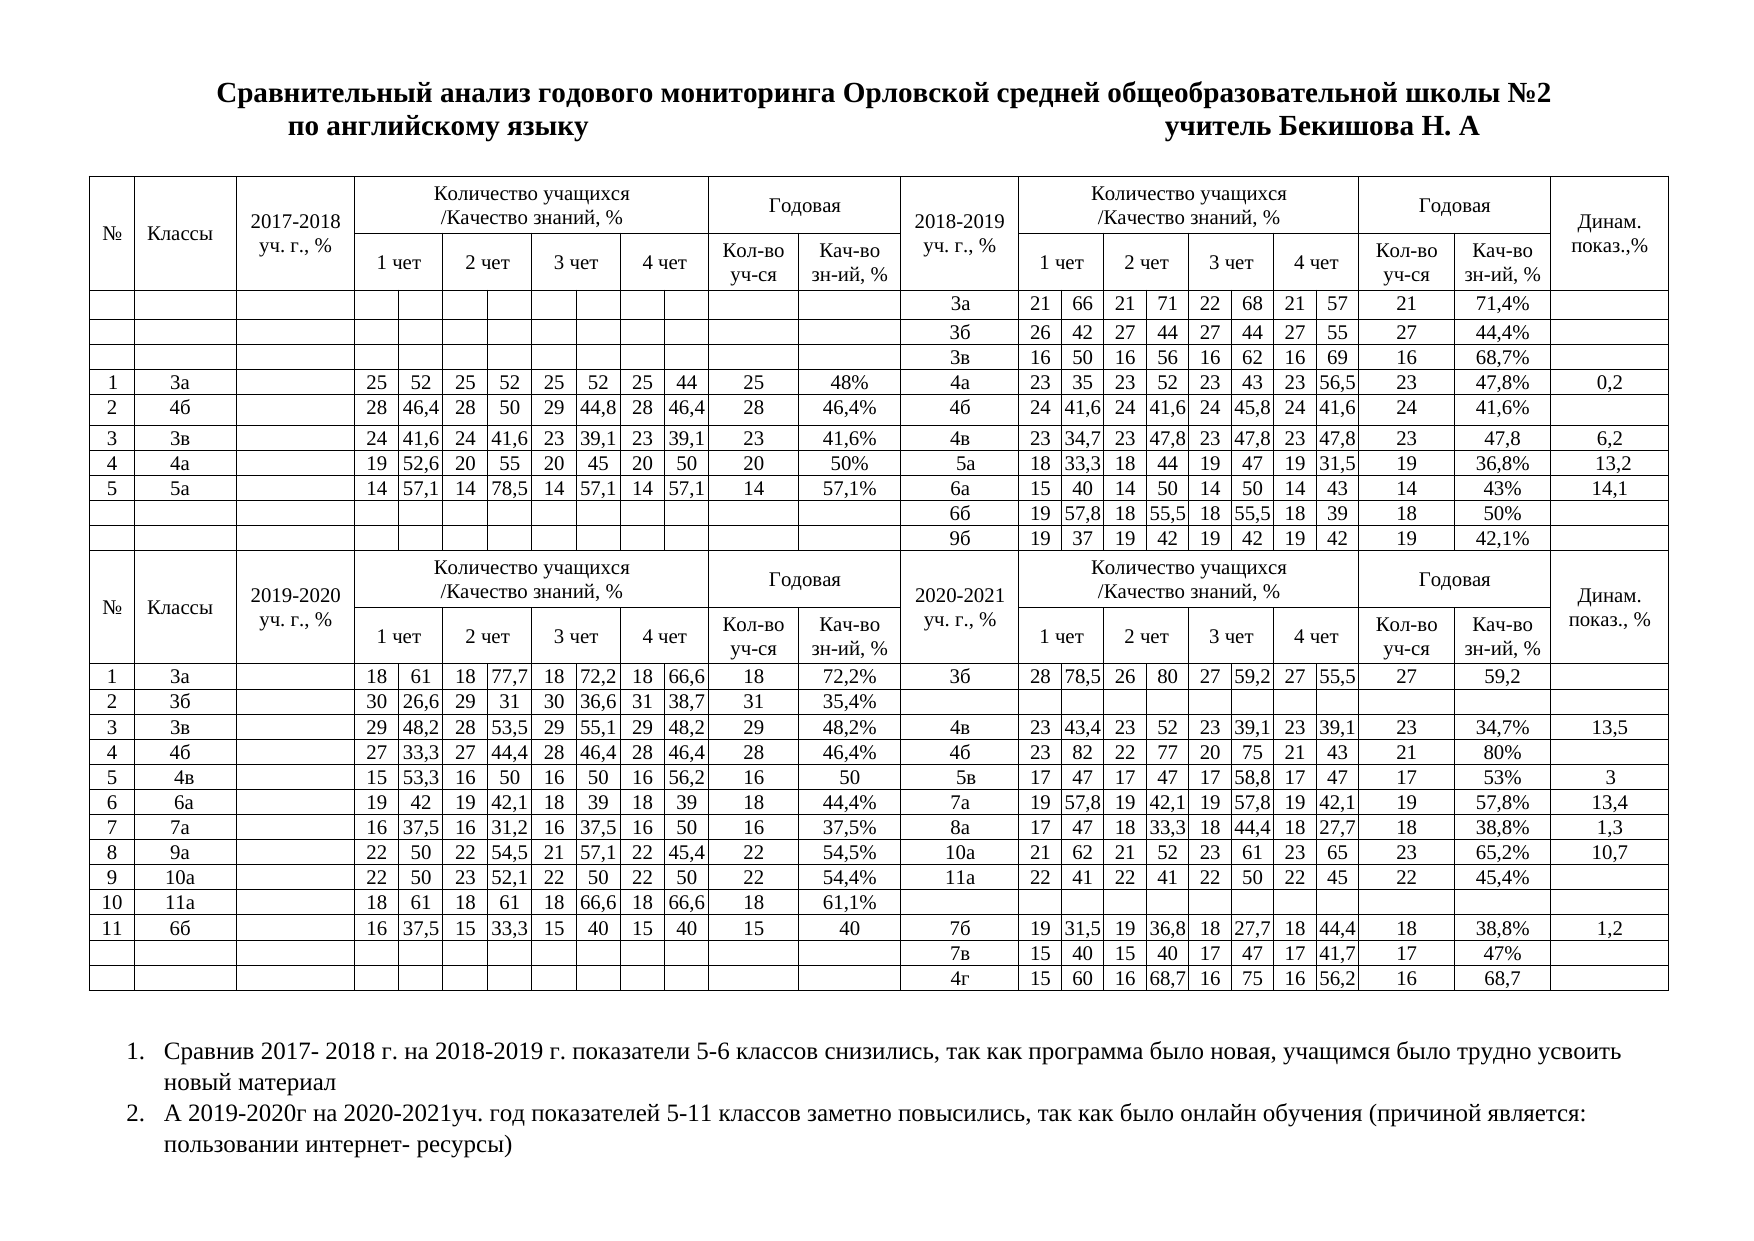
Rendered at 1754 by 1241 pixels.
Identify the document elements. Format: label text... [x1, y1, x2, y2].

table_cell 52 [488, 370, 531, 394]
table_cell [621, 966, 664, 990]
table_cell [799, 501, 900, 525]
table_cell 18 [709, 790, 798, 814]
table_cell 37,5% [799, 815, 900, 839]
table_cell 13,2 [1551, 451, 1668, 475]
table_cell 28 [355, 395, 398, 425]
table_cell 3 [1551, 765, 1668, 789]
table_cell [1274, 690, 1316, 713]
table_cell 34,7 [1062, 426, 1103, 450]
table_cell 6б [901, 501, 1018, 525]
table_cell 24 [1274, 395, 1316, 425]
table_cell 31 [488, 690, 531, 713]
table_cell 21 [1104, 291, 1146, 319]
table_cell 17 [1274, 765, 1316, 789]
table_cell 46,4 [665, 740, 708, 764]
table_cell 16 [1359, 966, 1454, 990]
table_header Классы [135, 177, 236, 289]
table_cell 50 [577, 865, 620, 889]
table_cell 18 [443, 664, 487, 688]
table_cell 22 [443, 840, 487, 864]
table_cell 61 [488, 890, 531, 914]
table_cell 23 [1104, 370, 1146, 394]
table_cell 6а [135, 790, 236, 814]
table_cell 82 [1062, 740, 1103, 764]
table_cell 37,5 [399, 915, 442, 939]
table_cell 48,2% [799, 715, 900, 739]
table_cell 27 [1359, 320, 1454, 344]
table_cell 77 [1147, 740, 1188, 764]
table_cell Кол-во уч-ся [1359, 234, 1454, 289]
table_cell 27 [1104, 320, 1146, 344]
table_cell 33,3 [1062, 451, 1103, 475]
table_cell 4б [901, 740, 1018, 764]
table_cell 57,1% [799, 476, 900, 500]
table_cell 3 чет [532, 608, 620, 663]
table_cell 16 [1104, 345, 1146, 369]
table_cell 18 [1019, 451, 1061, 475]
table_cell 19 [1104, 790, 1146, 814]
table_cell 36,8 [1147, 915, 1188, 939]
table_cell 5в [901, 765, 1018, 789]
text Сравнительный анализ годового мониторинга Орловской средней общеобразовательной школы №2 по английскому языку учитель Бекишова Н. А [89, 75, 1679, 142]
table_cell 7в [901, 941, 1018, 964]
table_cell [135, 501, 236, 525]
table_cell [1551, 941, 1668, 964]
table_cell 38,7 [665, 690, 708, 713]
table_cell [237, 320, 354, 344]
table_cell 42 [1232, 526, 1273, 550]
table_cell [621, 526, 664, 550]
table_cell Количество учащихся /Качество знаний, % [355, 551, 708, 607]
table_cell 48,2 [399, 715, 442, 739]
table_cell 31,5 [1062, 915, 1103, 939]
table_cell 18 [1359, 501, 1454, 525]
table_cell 18 [1104, 815, 1146, 839]
table_cell 15 [443, 915, 487, 939]
table_cell 18 [621, 664, 664, 688]
table_cell 69 [1317, 345, 1358, 369]
table_cell 4б [135, 395, 236, 425]
table_cell [532, 941, 576, 964]
table_cell 47 [1147, 765, 1188, 789]
table_cell [799, 966, 900, 990]
table_cell 4б [901, 395, 1018, 425]
table_cell 18 [1104, 501, 1146, 525]
table_cell 19 [355, 451, 398, 475]
table_cell 22 [1274, 865, 1316, 889]
table_cell 46,4 [665, 395, 708, 425]
table_cell 27 [1189, 664, 1231, 688]
table_cell [135, 966, 236, 990]
table_cell 23 [1019, 715, 1061, 739]
table_cell 57,1 [577, 840, 620, 864]
table_cell 22 [1189, 291, 1231, 319]
table_cell 17 [1019, 765, 1061, 789]
table_cell [488, 291, 531, 319]
table_cell [237, 941, 354, 964]
table_cell 3 чет [532, 234, 620, 289]
table_cell 46,4 [577, 740, 620, 764]
table_cell [237, 291, 354, 319]
table_cell [1147, 690, 1188, 713]
table_cell 19 [1359, 790, 1454, 814]
table_cell [443, 345, 487, 369]
table_cell 44 [1147, 451, 1188, 475]
table_cell 21 [1019, 840, 1061, 864]
table_cell 6 [90, 790, 134, 814]
table_cell 72,2 [577, 664, 620, 688]
table_cell 29 [443, 690, 487, 713]
table_cell 78,5 [488, 476, 531, 500]
table_header № [90, 177, 134, 289]
table_cell 33,3 [1147, 815, 1188, 839]
table_cell 50% [1455, 501, 1550, 525]
table_cell 19 [1359, 526, 1454, 550]
table_cell 10а [135, 865, 236, 889]
table_cell [355, 526, 398, 550]
table_cell [1019, 690, 1061, 713]
table_cell 16 [1104, 966, 1146, 990]
table_cell 19 [1019, 915, 1061, 939]
table_cell 35,4% [799, 690, 900, 713]
table_cell 44,4% [799, 790, 900, 814]
table_cell 50 [488, 395, 531, 425]
table_cell Количество учащихся /Качество знаний, % [1019, 551, 1358, 607]
table_cell 25 [443, 370, 487, 394]
table_cell 14 [532, 476, 576, 500]
table_cell 27 [355, 740, 398, 764]
table_cell 3в [135, 426, 236, 450]
table_cell 23 [1359, 370, 1454, 394]
table_cell 39,1 [1317, 715, 1358, 739]
table_cell 75 [1232, 740, 1273, 764]
table_cell 26,6 [399, 690, 442, 713]
table_cell Кол-во уч-ся [709, 234, 798, 289]
table_cell [1019, 890, 1061, 914]
table_cell [1551, 320, 1668, 344]
table_cell 16 [1189, 966, 1231, 990]
table_cell 65 [1317, 840, 1358, 864]
table_cell 17 [1019, 815, 1061, 839]
table_cell 15 [709, 915, 798, 939]
table_cell 25 [355, 370, 398, 394]
table_cell [355, 345, 398, 369]
table_cell [665, 320, 708, 344]
table_cell 66,6 [665, 664, 708, 688]
table_cell 41,6 [1317, 395, 1358, 425]
table_cell 45,8 [1232, 395, 1273, 425]
table_cell 24 [443, 426, 487, 450]
table_cell 14 [355, 476, 398, 500]
table_cell 20 [443, 451, 487, 475]
table_cell 68,7 [1455, 966, 1550, 990]
table_cell 21 [1019, 291, 1061, 319]
table_cell 3 чет [1189, 608, 1273, 663]
table_cell 3а [135, 370, 236, 394]
table_cell 42 [399, 790, 442, 814]
table_cell [237, 345, 354, 369]
table_cell 47 [1062, 765, 1103, 789]
table_cell 19 [1019, 790, 1061, 814]
table_cell 50 [665, 865, 708, 889]
table_cell 47 [1232, 941, 1273, 964]
table_cell 57,1 [577, 476, 620, 500]
table_cell 18 [1359, 815, 1454, 839]
table_cell 1,2 [1551, 915, 1668, 939]
table_cell 2019-2020 уч. г., % [237, 551, 354, 663]
table_cell 57,1 [665, 476, 708, 500]
table_cell 33,3 [488, 915, 531, 939]
table_cell 0,2 [1551, 370, 1668, 394]
table_cell 58,8 [1232, 765, 1273, 789]
table_cell [1551, 526, 1668, 550]
table_cell 47 [1232, 451, 1273, 475]
table_cell 14 [709, 476, 798, 500]
table_cell 29 [532, 395, 576, 425]
table_cell 27 [443, 740, 487, 764]
table_cell [532, 345, 576, 369]
table_cell 26 [1104, 664, 1146, 688]
table_cell 55 [488, 451, 531, 475]
table_cell [237, 815, 354, 839]
table_cell [665, 291, 708, 319]
table_cell 16 [443, 815, 487, 839]
table_cell 18 [1359, 915, 1454, 939]
table_cell 28 [709, 740, 798, 764]
table_cell 3б [901, 320, 1018, 344]
table_cell [355, 320, 398, 344]
table_cell 23 [443, 865, 487, 889]
table_cell 61,1% [799, 890, 900, 914]
table_cell [237, 915, 354, 939]
table_cell 53,3 [399, 765, 442, 789]
table_cell 3 чет [1189, 234, 1273, 289]
table_cell 11а [901, 865, 1018, 889]
table_cell [901, 690, 1018, 713]
table_cell [1551, 345, 1668, 369]
table_cell 5 [90, 476, 134, 500]
table_cell [237, 840, 354, 864]
table_cell 24 [1019, 395, 1061, 425]
table_cell 50 [1232, 865, 1273, 889]
table_cell 28 [443, 395, 487, 425]
table_cell 9б [901, 526, 1018, 550]
table_cell 52 [577, 370, 620, 394]
table_cell 56,2 [665, 765, 708, 789]
table_cell 54,5 [488, 840, 531, 864]
table_cell 14 [1274, 476, 1316, 500]
table_cell 41,6% [1455, 395, 1550, 425]
table_cell 43 [1232, 370, 1273, 394]
table_cell 37 [1062, 526, 1103, 550]
table_cell 57,8 [1062, 501, 1103, 525]
table_cell [237, 395, 354, 425]
table_cell [1359, 890, 1454, 914]
table_cell [135, 941, 236, 964]
table_cell 56,2 [1317, 966, 1358, 990]
table_cell 22 [1189, 865, 1231, 889]
table_cell [90, 966, 134, 990]
table_cell 26 [1019, 320, 1061, 344]
table_cell 38,8% [1455, 815, 1550, 839]
table_cell 5а [901, 451, 1018, 475]
table_cell 2 чет [443, 608, 531, 663]
table_cell 50 [577, 765, 620, 789]
table_cell 4 [90, 451, 134, 475]
table_cell 7 [90, 815, 134, 839]
table_cell 29 [709, 715, 798, 739]
table_cell 39 [577, 790, 620, 814]
table_cell [577, 320, 620, 344]
table_cell 10,7 [1551, 840, 1668, 864]
table_cell [399, 526, 442, 550]
table_cell 4 чет [621, 234, 708, 289]
table_cell [399, 966, 442, 990]
table_cell 28 [532, 740, 576, 764]
table_cell [237, 966, 354, 990]
table_header Динам. показ.,% [1551, 177, 1668, 289]
table_cell 7б [901, 915, 1018, 939]
table_cell 43 [1317, 476, 1358, 500]
list Сравнив 2017- 2018 г. на 2018-2019 г. показатели 5-6 классов снизились, так как программа было новая, учащимся было трудно усвоить новый материал [126, 1036, 1679, 1096]
table_cell 52,6 [399, 451, 442, 475]
table_cell 39 [665, 790, 708, 814]
table_cell 3 [90, 715, 134, 739]
table_cell 4 чет [1274, 608, 1358, 663]
table_cell [488, 526, 531, 550]
table_cell 36,6 [577, 690, 620, 713]
table_cell 15 [1019, 941, 1061, 964]
table_cell 37,5 [577, 815, 620, 839]
table_cell [1104, 690, 1146, 713]
table_cell 66,6 [577, 890, 620, 914]
table_cell [577, 966, 620, 990]
table_cell 19 [1274, 526, 1316, 550]
table_cell 23 [621, 426, 664, 450]
table_cell 2 чет [1104, 234, 1188, 289]
table_cell 31,5 [1317, 451, 1358, 475]
table_cell [532, 320, 576, 344]
table_cell 16 [621, 815, 664, 839]
table_cell 54,5% [799, 840, 900, 864]
table_cell 18 [443, 890, 487, 914]
table_cell [1455, 890, 1550, 914]
table_cell [1551, 890, 1668, 914]
table_cell 68 [1232, 291, 1273, 319]
table_cell 18 [1189, 501, 1231, 525]
table_cell 44 [1232, 320, 1273, 344]
table_cell 57,8 [1232, 790, 1273, 814]
table_cell [90, 526, 134, 550]
table_cell [799, 345, 900, 369]
table_cell 50 [1232, 476, 1273, 500]
table_cell 41 [1147, 865, 1188, 889]
table_cell 15 [1019, 966, 1061, 990]
table_cell 23 [1274, 840, 1316, 864]
table_cell 52 [1147, 715, 1188, 739]
table_cell [135, 345, 236, 369]
table_cell 48% [799, 370, 900, 394]
table_cell 23 [532, 426, 576, 450]
table_cell [532, 966, 576, 990]
table_cell [399, 291, 442, 319]
table_cell [237, 501, 354, 525]
table_cell 19 [355, 790, 398, 814]
table_cell 4а [135, 451, 236, 475]
table_cell 61 [399, 664, 442, 688]
table_cell 55,5 [1232, 501, 1273, 525]
table_cell 46,4 [399, 395, 442, 425]
table_cell [488, 966, 531, 990]
table_cell [799, 320, 900, 344]
table_cell 24 [1359, 395, 1454, 425]
table_cell [665, 345, 708, 369]
table_cell 14 [621, 476, 664, 500]
table_cell 19 [1189, 790, 1231, 814]
table_cell 41,6 [488, 426, 531, 450]
table_cell 16 [443, 765, 487, 789]
table_cell 78,5 [1062, 664, 1103, 688]
table_cell 72,2% [799, 664, 900, 688]
table_cell 24 [1189, 395, 1231, 425]
table_cell 40 [1147, 941, 1188, 964]
table_cell [709, 966, 798, 990]
table_cell [237, 890, 354, 914]
table_cell 10 [90, 890, 134, 914]
table_cell 66,6 [665, 890, 708, 914]
table_cell 15 [1104, 941, 1146, 964]
table_cell 15 [1019, 476, 1061, 500]
table_cell 47,8 [1317, 426, 1358, 450]
table_cell 71 [1147, 291, 1188, 319]
table_cell 17 [1359, 941, 1454, 964]
table_cell 19 [1274, 790, 1316, 814]
table_cell Кач-во зн-ий, % [799, 608, 900, 663]
table_cell [1317, 690, 1358, 713]
table_cell 18 [1274, 915, 1316, 939]
table_cell 77,7 [488, 664, 531, 688]
table_cell 16 [355, 915, 398, 939]
table_cell [577, 526, 620, 550]
table_cell 31 [621, 690, 664, 713]
table_cell [443, 291, 487, 319]
table_cell [1062, 690, 1103, 713]
table_cell 21 [1359, 740, 1454, 764]
table_cell 17 [1189, 941, 1231, 964]
table_cell 19 [1019, 526, 1061, 550]
table_cell 42,1% [1455, 526, 1550, 550]
table_cell 23 [1189, 715, 1231, 739]
table_cell [1104, 890, 1146, 914]
table_cell 18 [709, 890, 798, 914]
table_cell 19 [1359, 451, 1454, 475]
table_cell 50 [399, 865, 442, 889]
table_cell [709, 320, 798, 344]
table_cell 50% [799, 451, 900, 475]
table_cell 31,2 [488, 815, 531, 839]
table_cell 16 [1019, 345, 1061, 369]
table_cell Годовая [1359, 551, 1550, 607]
table_cell 41 [1062, 865, 1103, 889]
table_cell 16 [532, 815, 576, 839]
table_cell 4в [901, 715, 1018, 739]
table_cell [532, 501, 576, 525]
table_cell 7а [135, 815, 236, 839]
table_cell 9а [135, 840, 236, 864]
table_cell [1455, 690, 1550, 713]
table_cell [90, 291, 134, 319]
table_cell 1 чет [355, 234, 442, 289]
table_cell 13,5 [1551, 715, 1668, 739]
table_cell 4 [90, 740, 134, 764]
table_cell 2 [90, 690, 134, 713]
table_cell [90, 941, 134, 964]
table_cell [237, 370, 354, 394]
table_cell 37,5 [399, 815, 442, 839]
table_cell 14 [1359, 476, 1454, 500]
table_cell 19 [1104, 526, 1146, 550]
table_cell [399, 345, 442, 369]
table_cell 45,4% [1455, 865, 1550, 889]
table_cell 44,4% [1455, 320, 1550, 344]
table_cell 15 [621, 915, 664, 939]
table_cell 68,7 [1147, 966, 1188, 990]
table_cell 53% [1455, 765, 1550, 789]
table_cell [901, 890, 1018, 914]
table_cell 44,8 [577, 395, 620, 425]
table_cell 44 [1147, 320, 1188, 344]
table_cell Годовая [709, 551, 900, 607]
table_cell 68,7% [1455, 345, 1550, 369]
table_cell 39,1 [665, 426, 708, 450]
table_cell 43% [1455, 476, 1550, 500]
table_cell [532, 526, 576, 550]
table_cell [532, 291, 576, 319]
table_cell [1551, 501, 1668, 525]
table_cell 3в [901, 345, 1018, 369]
table_cell 31 [709, 690, 798, 713]
table_cell 25 [621, 370, 664, 394]
table_cell [443, 941, 487, 964]
table_cell 22 [621, 865, 664, 889]
table_cell 3б [901, 664, 1018, 688]
table_cell 71,4% [1455, 291, 1550, 319]
table_cell [1189, 690, 1231, 713]
table_cell 21 [1274, 291, 1316, 319]
table_cell [90, 345, 134, 369]
table_cell 52,1 [488, 865, 531, 889]
table_cell 52 [1147, 840, 1188, 864]
table_cell 1 [90, 664, 134, 688]
table_cell 17 [1274, 941, 1316, 964]
table_cell 42 [1317, 526, 1358, 550]
table_cell [443, 501, 487, 525]
table_cell 22 [1104, 865, 1146, 889]
table_cell 19 [1104, 915, 1146, 939]
table_header Количество учащихся /Качество знаний, % [355, 177, 708, 233]
table_cell 20 [709, 451, 798, 475]
table_cell 50 [399, 840, 442, 864]
table_cell [90, 501, 134, 525]
table_cell 23 [1019, 740, 1061, 764]
table_cell [237, 865, 354, 889]
table_cell [237, 664, 354, 688]
table_cell 4г [901, 966, 1018, 990]
table_cell 46,4% [799, 395, 900, 425]
table_cell 4в [135, 765, 236, 789]
table_cell [237, 451, 354, 475]
table_cell 55,1 [577, 715, 620, 739]
table_cell 61 [1232, 840, 1273, 864]
table_cell 24 [1104, 395, 1146, 425]
table_cell [355, 966, 398, 990]
table_cell 28 [621, 740, 664, 764]
table_cell 20 [532, 451, 576, 475]
table_cell 28 [621, 395, 664, 425]
table_cell 41,6 [1062, 395, 1103, 425]
table_cell [443, 320, 487, 344]
table_cell 50 [665, 451, 708, 475]
table_cell 52 [1147, 370, 1188, 394]
table_cell 27 [1359, 664, 1454, 688]
table_cell 13,4 [1551, 790, 1668, 814]
table_cell 18 [355, 890, 398, 914]
table_cell [355, 291, 398, 319]
table_cell 28 [709, 395, 798, 425]
table_cell 2 чет [1104, 608, 1188, 663]
table_cell 43 [1317, 740, 1358, 764]
table_cell 17 [1359, 765, 1454, 789]
table_cell [443, 526, 487, 550]
table_cell 16 [709, 815, 798, 839]
table_cell 60 [1062, 966, 1103, 990]
table_cell 40 [665, 915, 708, 939]
table_cell 59,2 [1455, 664, 1550, 688]
table_cell 23 [1104, 426, 1146, 450]
table_cell 80% [1455, 740, 1550, 764]
table_cell 23 [1019, 370, 1061, 394]
list А 2019-2020г на 2020-2021уч. год показателей 5-11 классов заметно повысились, так как было онлайн обучения (причиной является: пользовании интернет- ресурсы) [126, 1098, 1679, 1158]
table_cell 62 [1062, 840, 1103, 864]
table_cell [237, 476, 354, 500]
table_cell 4в [901, 426, 1018, 450]
table_cell 16 [1189, 345, 1231, 369]
table_cell 2 [90, 395, 134, 425]
table_cell 7а [901, 790, 1018, 814]
table_cell 4а [901, 370, 1018, 394]
table_cell 45 [1317, 865, 1358, 889]
table_cell 45,4 [665, 840, 708, 864]
table_cell 18 [532, 890, 576, 914]
table_cell 25 [709, 370, 798, 394]
table_cell 16 [355, 815, 398, 839]
table_cell 23 [1019, 426, 1061, 450]
table_cell [1551, 966, 1668, 990]
table_cell 19 [443, 790, 487, 814]
table_cell 20 [1189, 740, 1231, 764]
table_cell [399, 320, 442, 344]
table_cell [799, 941, 900, 964]
table_cell 14 [1104, 476, 1146, 500]
table_cell 75 [1232, 966, 1273, 990]
table_cell 57,1 [399, 476, 442, 500]
table_cell 6,2 [1551, 426, 1668, 450]
table_cell [1551, 865, 1668, 889]
table_cell 42,1 [1317, 790, 1358, 814]
table_cell 3 [90, 426, 134, 450]
table_cell [577, 345, 620, 369]
table_cell [1232, 690, 1273, 713]
table_cell [1551, 291, 1668, 319]
table_cell [799, 291, 900, 319]
table_cell 29 [621, 715, 664, 739]
table_cell 8а [901, 815, 1018, 839]
table_cell 4 чет [621, 608, 708, 663]
table_cell [1232, 890, 1273, 914]
table_cell 22 [1359, 865, 1454, 889]
table_cell 34,7% [1455, 715, 1550, 739]
table_cell 18 [1189, 815, 1231, 839]
table_cell [709, 941, 798, 964]
table_cell [1551, 740, 1668, 764]
table_cell 23 [1274, 715, 1316, 739]
table_cell 57,8% [1455, 790, 1550, 814]
table_cell 1 чет [1019, 234, 1103, 289]
table_cell 55 [1317, 320, 1358, 344]
table_cell [1317, 890, 1358, 914]
table_cell [237, 426, 354, 450]
table_cell Кач-во зн-ий, % [1455, 608, 1550, 663]
table_header Количество учащихся /Качество знаний, % [1019, 177, 1358, 233]
table_cell [577, 501, 620, 525]
table_cell [237, 765, 354, 789]
table_cell [1551, 664, 1668, 688]
table_cell 1,3 [1551, 815, 1668, 839]
table_cell 22 [709, 865, 798, 889]
table_cell 47,8 [1455, 426, 1550, 450]
table_cell [709, 526, 798, 550]
table_cell 41,6 [399, 426, 442, 450]
table_cell [621, 501, 664, 525]
table_cell 35 [1062, 370, 1103, 394]
table_cell [237, 690, 354, 713]
table_cell 19 [1189, 526, 1231, 550]
table_cell 18 [709, 664, 798, 688]
table_cell [1147, 890, 1188, 914]
table_cell 30 [532, 690, 576, 713]
table_cell 11а [135, 890, 236, 914]
table_cell [488, 345, 531, 369]
table_header 2018-2019 уч. г., % [901, 177, 1018, 289]
table_cell 18 [1274, 501, 1316, 525]
table_cell [665, 526, 708, 550]
table_cell 16 [1274, 345, 1316, 369]
table_cell [399, 501, 442, 525]
table_cell 23 [709, 426, 798, 450]
table_cell 18 [1104, 451, 1146, 475]
table_cell Кач-во зн-ий, % [1455, 234, 1550, 289]
table_cell 42 [1062, 320, 1103, 344]
table_cell 39,1 [1232, 715, 1273, 739]
table_cell 23 [1359, 840, 1454, 864]
table_cell 42 [1147, 526, 1188, 550]
table_cell 22 [355, 865, 398, 889]
table_cell 18 [532, 664, 576, 688]
table_cell 50 [799, 765, 900, 789]
table_cell 39,1 [577, 426, 620, 450]
table_cell 45 [577, 451, 620, 475]
table_cell 40 [577, 915, 620, 939]
table_cell 48,2 [665, 715, 708, 739]
table_cell 3а [135, 664, 236, 688]
table_cell [577, 291, 620, 319]
table_cell 17 [1104, 765, 1146, 789]
table_cell 1 чет [1019, 608, 1103, 663]
table_cell [237, 526, 354, 550]
table_cell 50 [665, 815, 708, 839]
table_cell 27,7 [1232, 915, 1273, 939]
table_cell 24 [355, 426, 398, 450]
table_cell 22 [532, 865, 576, 889]
table_cell [355, 501, 398, 525]
table_cell 2 чет [443, 234, 531, 289]
table_cell Кол-во уч-ся [1359, 608, 1454, 663]
table_cell 59,2 [1232, 664, 1273, 688]
table_cell 50 [1062, 345, 1103, 369]
table_cell 41,6% [799, 426, 900, 450]
table_cell 61 [399, 890, 442, 914]
table_cell 44,4 [1317, 915, 1358, 939]
table_cell 10а [901, 840, 1018, 864]
table_cell 27 [1274, 664, 1316, 688]
table_cell 38,8% [1455, 915, 1550, 939]
table_cell 50 [1147, 476, 1188, 500]
table_cell 11 [90, 915, 134, 939]
table_cell [488, 501, 531, 525]
table_cell 23 [1274, 370, 1316, 394]
table_cell [709, 291, 798, 319]
table_cell 40 [799, 915, 900, 939]
table_header Годовая [709, 177, 900, 233]
table_cell 36,8% [1455, 451, 1550, 475]
table_cell 30 [355, 690, 398, 713]
table_cell 16 [709, 765, 798, 789]
table_cell 15 [355, 765, 398, 789]
table_cell 41,6 [1147, 395, 1188, 425]
table_cell 15 [532, 915, 576, 939]
table_cell 27 [1274, 320, 1316, 344]
table_cell [665, 941, 708, 964]
table_cell 57,8 [1062, 790, 1103, 814]
table_cell [1551, 690, 1668, 713]
table_cell № [90, 551, 134, 663]
table_cell [799, 526, 900, 550]
table_cell 28 [443, 715, 487, 739]
table_cell [665, 501, 708, 525]
table_cell [90, 320, 134, 344]
table_cell 23 [1189, 370, 1231, 394]
table_cell 3а [901, 291, 1018, 319]
table_cell 9 [90, 865, 134, 889]
table_cell 2020-2021 уч. г., % [901, 551, 1018, 663]
table_cell 46,4% [799, 740, 900, 764]
table_cell 47% [1455, 941, 1550, 964]
table_cell 19 [1019, 501, 1061, 525]
table_cell 14 [1189, 476, 1231, 500]
table_cell [237, 790, 354, 814]
table_cell 23 [1104, 715, 1146, 739]
table_cell 23 [1359, 426, 1454, 450]
table_cell [237, 740, 354, 764]
table_cell 22 [709, 840, 798, 864]
table_cell [621, 345, 664, 369]
table_cell 16 [532, 765, 576, 789]
table_cell 40 [1062, 476, 1103, 500]
table_cell 1 чет [355, 608, 442, 663]
table_cell 55,5 [1317, 664, 1358, 688]
table_cell 22 [1104, 740, 1146, 764]
table_cell [665, 966, 708, 990]
table_cell [1274, 890, 1316, 914]
table_cell 65,2% [1455, 840, 1550, 864]
table_cell 18 [1274, 815, 1316, 839]
table_cell 41,7 [1317, 941, 1358, 964]
table_cell 54,4% [799, 865, 900, 889]
table_cell 21 [1104, 840, 1146, 864]
table_cell Классы [135, 551, 236, 663]
table_cell 21 [532, 840, 576, 864]
table_cell 4 чет [1274, 234, 1358, 289]
table_cell [1359, 690, 1454, 713]
table_cell 50 [488, 765, 531, 789]
table_cell [355, 941, 398, 964]
table_cell 16 [1359, 345, 1454, 369]
table_cell 17 [1189, 765, 1231, 789]
table_cell 53,5 [488, 715, 531, 739]
table_cell [1551, 395, 1668, 425]
table_cell 23 [1359, 715, 1454, 739]
table_cell 56 [1147, 345, 1188, 369]
table_cell 4б [135, 740, 236, 764]
table_cell 20 [621, 451, 664, 475]
table_cell 14,1 [1551, 476, 1668, 500]
table_cell 33,3 [399, 740, 442, 764]
table_cell 25 [532, 370, 576, 394]
table_cell 39 [1317, 501, 1358, 525]
table_cell 52 [399, 370, 442, 394]
table_header Годовая [1359, 177, 1550, 233]
table_cell 22 [621, 840, 664, 864]
table_cell 56,5 [1317, 370, 1358, 394]
table_cell 29 [532, 715, 576, 739]
table_cell [621, 291, 664, 319]
table_cell 29 [355, 715, 398, 739]
table_cell [135, 526, 236, 550]
table_cell 18 [355, 664, 398, 688]
table_cell [577, 941, 620, 964]
table_cell [488, 941, 531, 964]
table_cell [1062, 890, 1103, 914]
table_cell 80 [1147, 664, 1188, 688]
table_cell 18 [532, 790, 576, 814]
table_cell 47 [1317, 765, 1358, 789]
table_cell 6а [901, 476, 1018, 500]
table_cell 21 [1274, 740, 1316, 764]
table_cell 3б [135, 690, 236, 713]
table_cell [621, 320, 664, 344]
table_cell [621, 941, 664, 964]
table_cell 22 [355, 840, 398, 864]
table_cell 19 [1274, 451, 1316, 475]
table_cell [135, 291, 236, 319]
table_cell 57 [1317, 291, 1358, 319]
table_cell 40 [1062, 941, 1103, 964]
table_cell 23 [1189, 426, 1231, 450]
table_cell Кол-во уч-ся [709, 608, 798, 663]
table_cell 3в [135, 715, 236, 739]
table_cell 62 [1232, 345, 1273, 369]
table_cell 16 [1274, 966, 1316, 990]
table_cell 27,7 [1317, 815, 1358, 839]
table_cell 27 [1189, 320, 1231, 344]
table_cell 47,8 [1232, 426, 1273, 450]
table_cell 42,1 [488, 790, 531, 814]
table_cell [709, 345, 798, 369]
table_cell 5 [90, 765, 134, 789]
table_cell 18 [621, 790, 664, 814]
table_cell 47,8 [1147, 426, 1188, 450]
table_header 2017-2018 уч. г., % [237, 177, 354, 289]
table_cell 5а [135, 476, 236, 500]
table_cell 44,4 [488, 740, 531, 764]
table_cell 28 [1019, 664, 1061, 688]
table_cell [709, 501, 798, 525]
table_cell Кач-во зн-ий, % [799, 234, 900, 289]
table_cell 42,1 [1147, 790, 1188, 814]
table_cell 55,5 [1147, 501, 1188, 525]
table_cell 44 [665, 370, 708, 394]
table_cell [237, 715, 354, 739]
table_cell 43,4 [1062, 715, 1103, 739]
table_cell 47,8% [1455, 370, 1550, 394]
table_cell 1 [90, 370, 134, 394]
table_cell 16 [621, 765, 664, 789]
table_cell [488, 320, 531, 344]
table_cell 23 [1274, 426, 1316, 450]
table_cell 21 [1359, 291, 1454, 319]
table_cell [399, 941, 442, 964]
table_cell 6б [135, 915, 236, 939]
table_cell 22 [1019, 865, 1061, 889]
table_cell 19 [1189, 451, 1231, 475]
table_cell [135, 320, 236, 344]
table_cell 18 [1189, 915, 1231, 939]
table_cell Динам. показ., % [1551, 551, 1668, 663]
table_cell [1189, 890, 1231, 914]
table_cell 66 [1062, 291, 1103, 319]
table_cell 8 [90, 840, 134, 864]
table_cell 14 [443, 476, 487, 500]
table_cell 47 [1062, 815, 1103, 839]
table_cell [443, 966, 487, 990]
table_cell 23 [1189, 840, 1231, 864]
table_cell 44,4 [1232, 815, 1273, 839]
table_cell 18 [621, 890, 664, 914]
